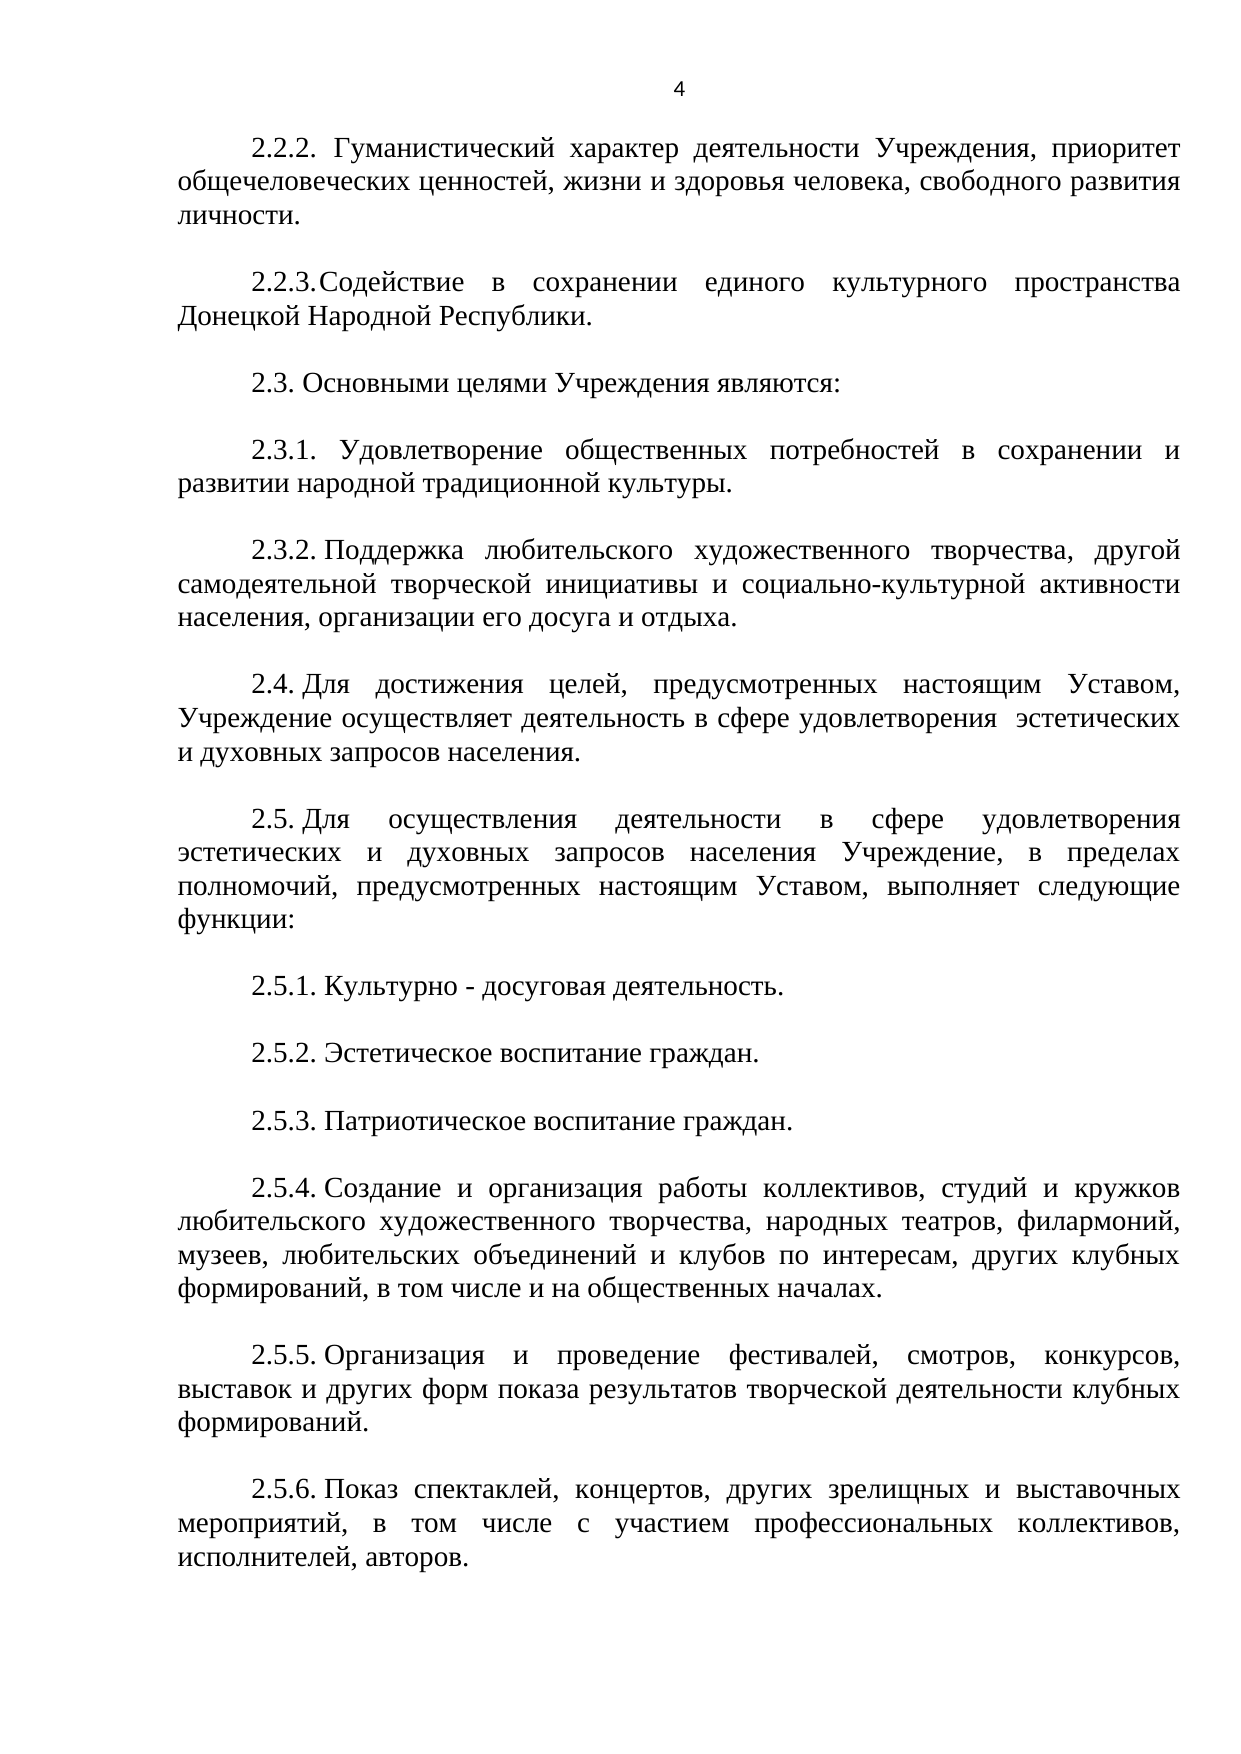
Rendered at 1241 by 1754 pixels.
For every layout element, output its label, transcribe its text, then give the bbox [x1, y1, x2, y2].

list Организация и проведение фестивалей, смотров, конкурсов, выставок и других форм показа результатов творческой деятельности клубных формирований. [177, 1337, 1181, 1438]
list Эстетическое воспитание граждан. [177, 1036, 1181, 1069]
list Содействие в сохранении единого культурного пространства Донецкой Народной Республики. [177, 264, 1181, 331]
list Создание и организация работы коллективов, студий и кружков любительского художественного творчества, народных театров, филармоний, музеев, любительских объединений и клубов по интересам, других клубных формирований, в том числе и на общественных началах. [177, 1170, 1181, 1304]
list Основными целями Учреждения являются: [177, 365, 1181, 398]
list Патриотическое воспитание граждан. [177, 1103, 1181, 1136]
list Показ спектаклей, концертов, других зрелищных и выставочных мероприятий, в том числе с участием профессиональных коллективов, исполнителей, авторов. [177, 1472, 1181, 1572]
list Для достижения целей, предусмотренных настоящим Уставом, Учреждение осуществляет деятельность в сфере удовлетворения эстетических и духовных запросов населения. [177, 667, 1181, 767]
text 2.3.2.,Поддержка любительского художественного творчества, другой самодеятельной творческой инициативы и социально-культурной активности населения, организации его досуга и отдыха. [177, 532, 1181, 633]
list Гуманистический характер деятельности Учреждения, приоритет общечеловеческих ценностей, жизни и здоровья человека, свободного развития личности. [177, 130, 1181, 231]
list Культурно - досуговая деятельность. [177, 968, 1181, 1002]
text 2.3.1. Удовлетворение общественных потребностей в сохранении и развитии народной традиционной культуры. [177, 432, 1181, 499]
list Для осуществления деятельности в сфере удовлетворения эстетических и духовных запросов населения Учреждение, в пределах полномочий, предусмотренных настоящим Уставом, выполняет следующие функции: [177, 801, 1181, 935]
